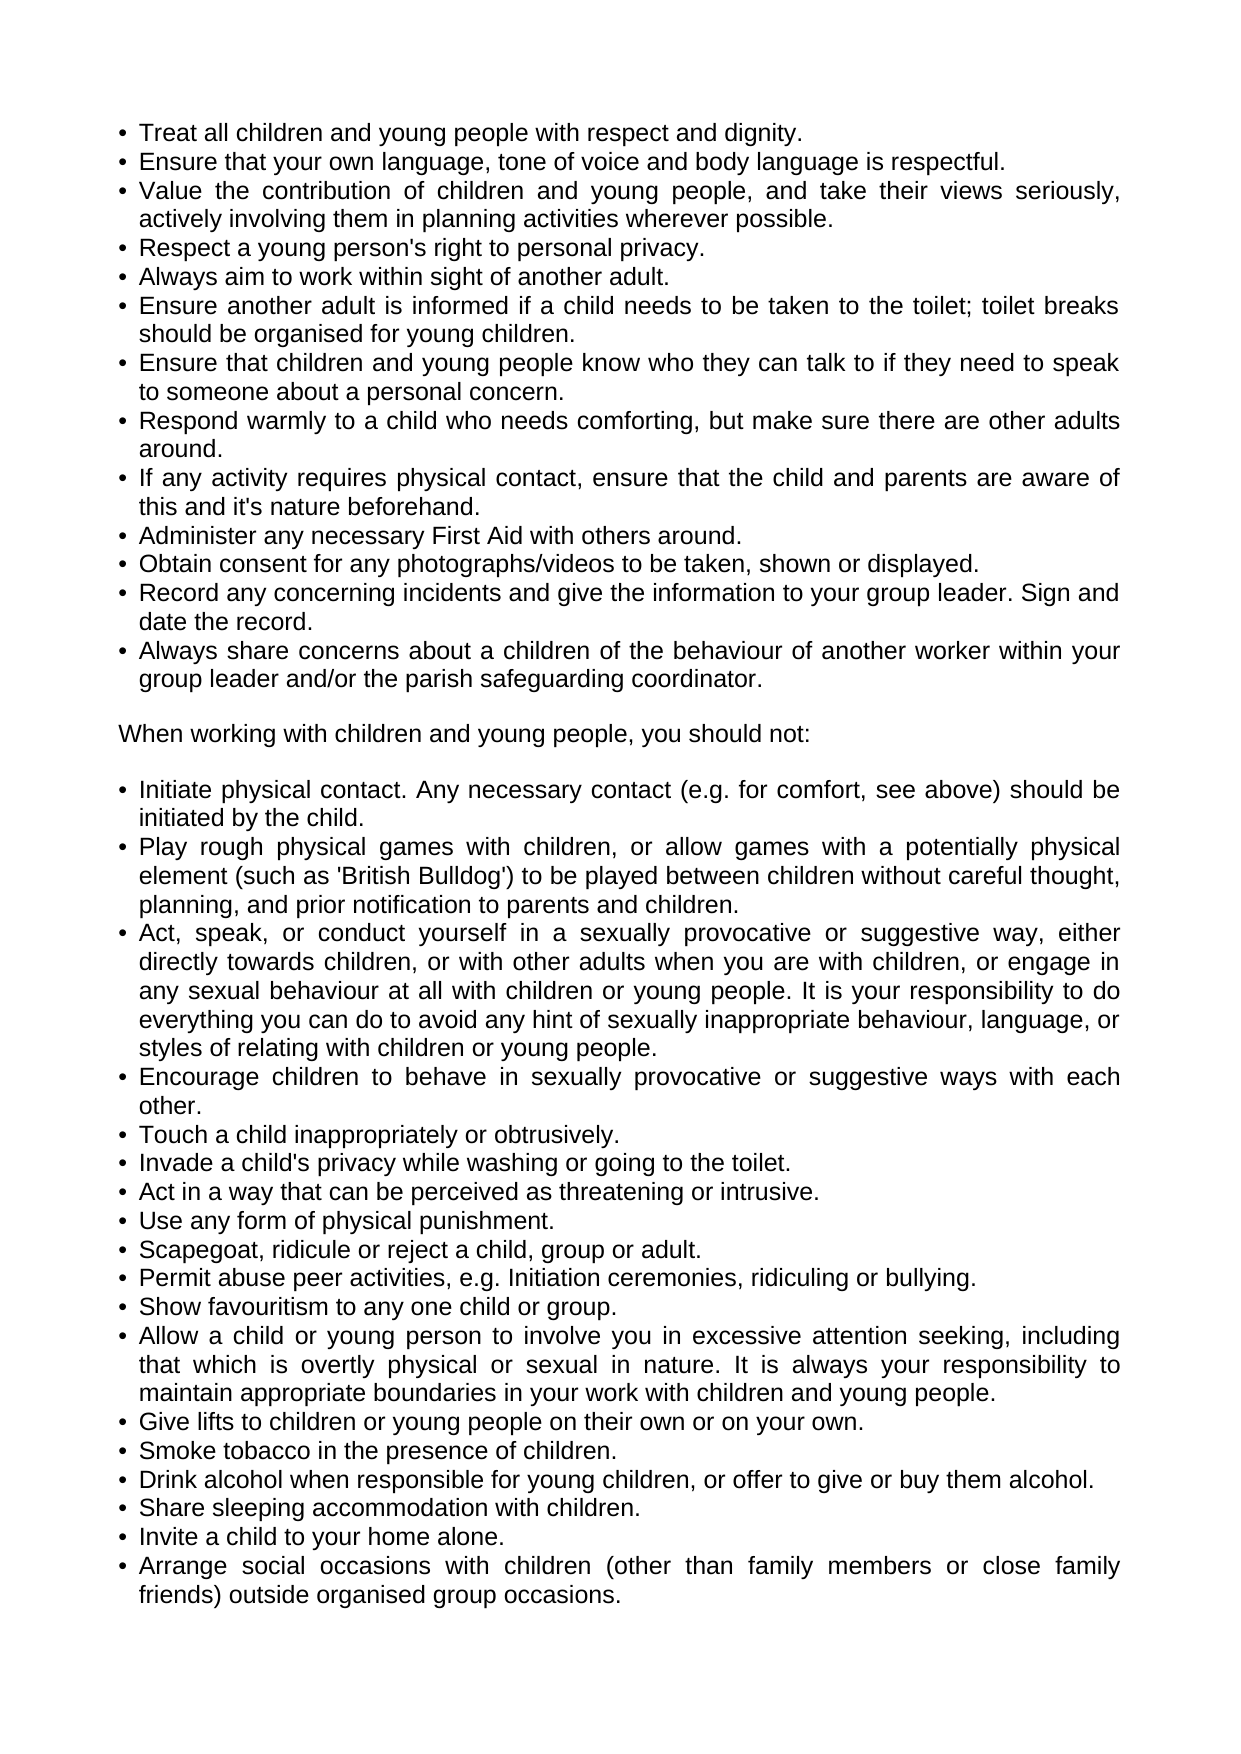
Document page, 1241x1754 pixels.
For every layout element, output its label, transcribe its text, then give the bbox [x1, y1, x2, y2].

list Arrange social occasions with children (other than family members or close family friends) outside organised group occasions. [118, 1551, 1122, 1608]
list Touch a child inappropriately or obtrusively. [118, 1119, 1122, 1148]
list Respect a young person's right to personal privacy. [118, 233, 1122, 262]
list Respond warmly to a child who needs comforting, but make sure there are other adults around. [118, 406, 1122, 463]
list Act in a way that can be perceived as threatening or intrusive. [118, 1177, 1122, 1206]
text When working with children and young people, you should not: [118, 719, 1122, 748]
list Act, speak, or conduct yourself in a sexually provocative or suggestive way, either directly towards children, or with other adults when you are with children, or engage in any sexual behaviour at all with children or young people. It is your responsibility to do everything you can do to avoid any hint of sexually inappropriate behaviour, language, or styles of relating with children or young people. [118, 918, 1122, 1062]
list Ensure that your own language, tone of voice and body language is respectful. [118, 147, 1122, 176]
list Scapegoat, ridicule or reject a child, group or adult. [118, 1234, 1122, 1263]
list Always share concerns about a children of the behaviour of another worker within your group leader and/or the parish safeguarding coordinator. [118, 636, 1122, 693]
list Invite a child to your home alone. [118, 1522, 1122, 1551]
list Smoke tobacco in the presence of children. [118, 1436, 1122, 1464]
list Permit abuse peer activities, e.g. Initiation ceremonies, ridiculing or bullying. [118, 1263, 1122, 1292]
list Obtain consent for any photographs/videos to be taken, shown or displayed. [118, 549, 1122, 578]
list Administer any necessary First Aid with others around. [118, 521, 1122, 549]
list Encourage children to behave in sexually provocative or suggestive ways with each other. [118, 1062, 1122, 1119]
list Use any form of physical punishment. [118, 1206, 1122, 1234]
list Initiate physical contact. Any necessary contact (e.g. for comfort, see above) should be initiated by the child. [118, 774, 1122, 832]
list Treat all children and young people with respect and dignity. [118, 118, 1122, 147]
list Value the contribution of children and young people, and take their views seriously, actively involving them in planning activities wherever possible. [118, 176, 1122, 233]
list Invade a child's privacy while washing or going to the toilet. [118, 1148, 1122, 1177]
list Give lifts to children or young people on their own or on your own. [118, 1407, 1122, 1436]
list Allow a child or young person to involve you in excessive attention seeking, including that which is overtly physical or sexual in nature. It is always your responsibility to maintain appropriate boundaries in your work with children and young people. [118, 1321, 1122, 1407]
list Drink alcohol when responsible for young children, or offer to give or buy them alcohol. [118, 1464, 1122, 1493]
list Record any concerning incidents and give the information to your group leader. Sign and date the record. [118, 578, 1122, 636]
list Share sleeping accommodation with children. [118, 1493, 1122, 1522]
list Always aim to work within sight of another adult. [118, 262, 1122, 291]
list Show favouritism to any one child or group. [118, 1292, 1122, 1321]
list Play rough physical games with children, or allow games with a potentially physical element (such as 'British Bulldog') to be played between children without careful thought, planning, and prior notification to parents and children. [118, 832, 1122, 918]
list Ensure another adult is informed if a child needs to be taken to the toilet; toilet breaks should be organised for young children. [118, 291, 1122, 348]
list If any activity requires physical contact, ensure that the child and parents are aware of this and it's nature beforehand. [118, 463, 1122, 521]
list Ensure that children and young people know who they can talk to if they need to speak to someone about a personal concern. [118, 348, 1122, 406]
